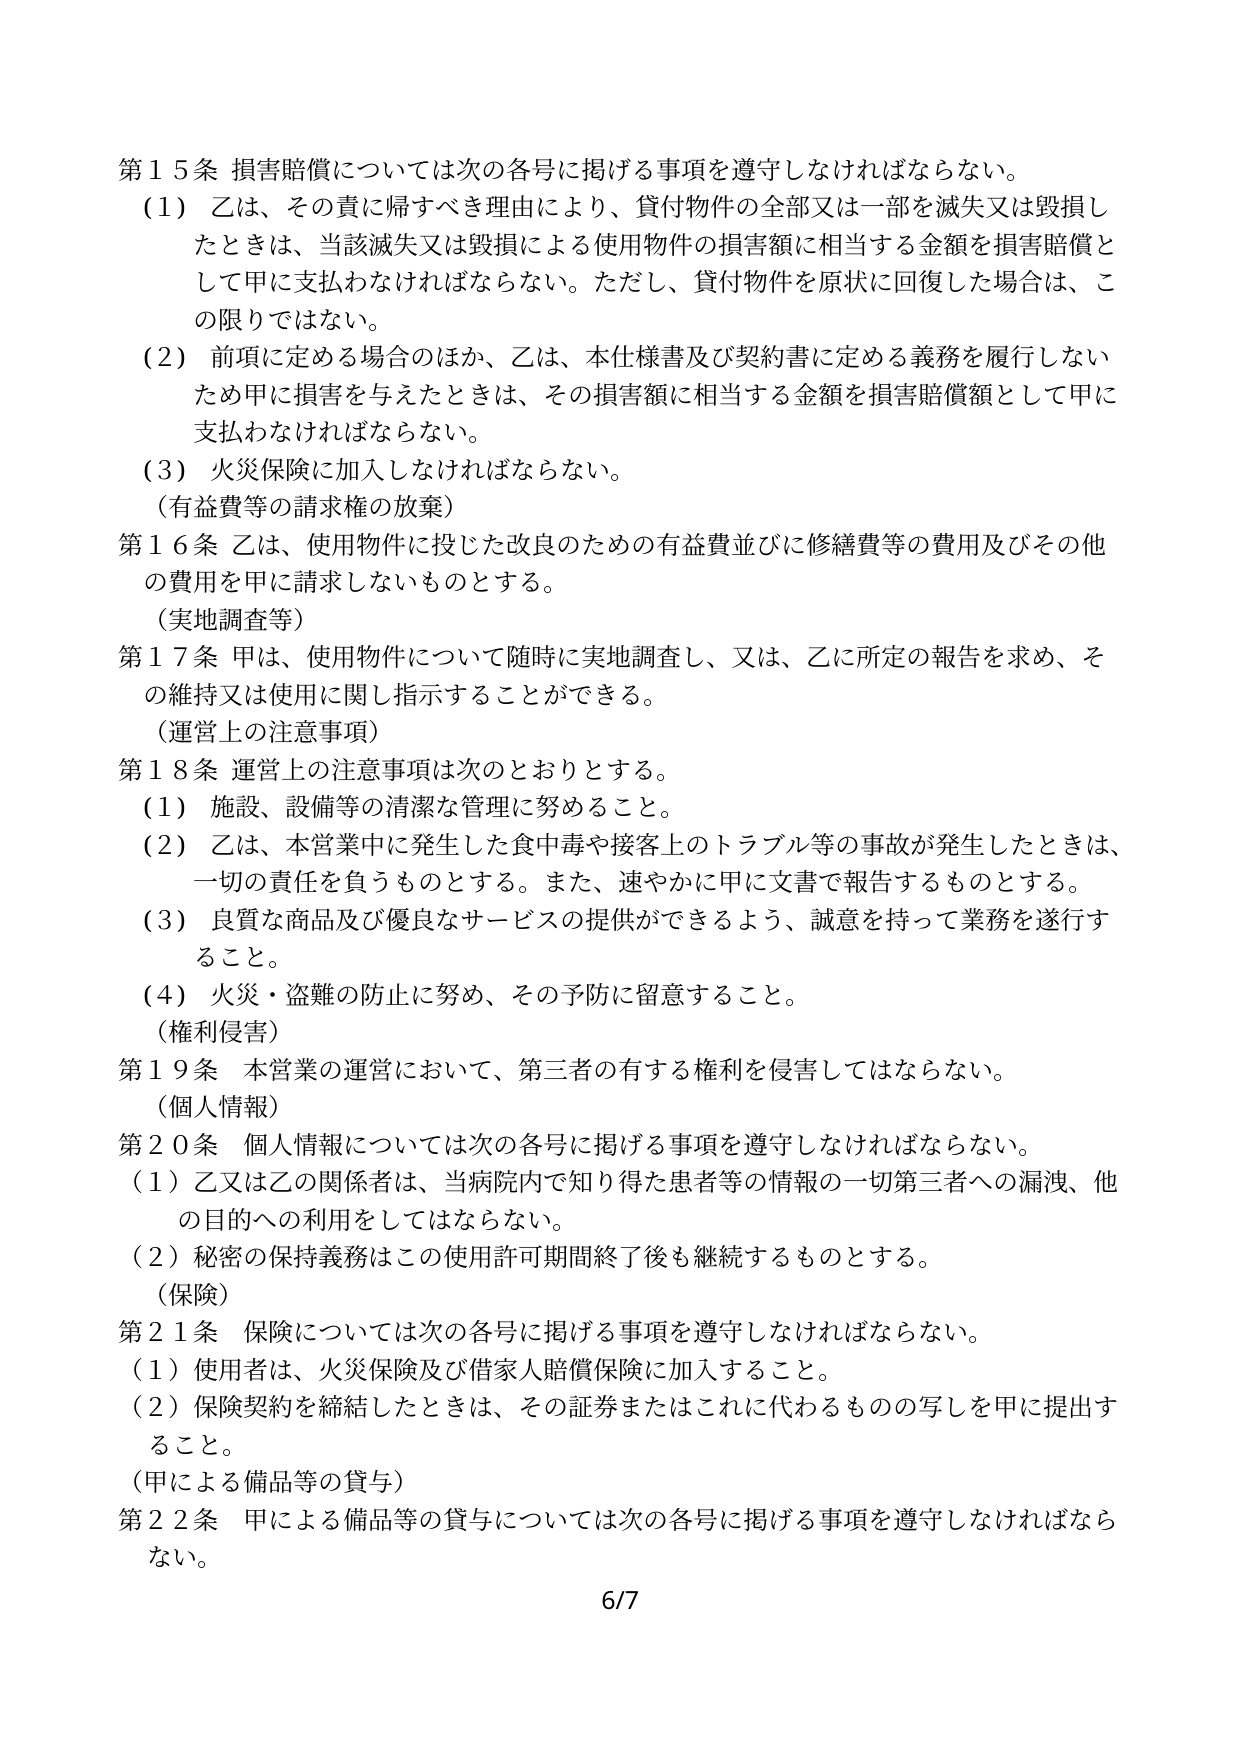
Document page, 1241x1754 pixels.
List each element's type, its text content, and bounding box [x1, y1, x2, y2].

text 第１８条 運営上の注意事項は次のとおりとする。 [118, 750, 1122, 787]
text (３) 良質な商品及び優良なサービスの提供ができるよう、誠意を持って業務を遂行すること。 [143, 900, 1122, 975]
text (４) 火災・盗難の防止に努め、その予防に留意すること。 [118, 975, 1122, 1012]
text 第２０条 個人情報については次の各号に掲げる事項を遵守しなければならない。 [118, 1125, 1122, 1162]
text （１）乙又は乙の関係者は、当病院内で知り得た患者等の情報の一切第三者への漏洩、他の目的への利用をしてはならない。 [118, 1162, 1122, 1237]
text （個人情報） [118, 1087, 1122, 1125]
text (２) 乙は、本営業中に発生した食中毒や接客上のトラブル等の事故が発生したときは、一切の責任を負うものとする。また、速やかに甲に文書で報告するものとする。 [143, 825, 1122, 900]
text （１）使用者は、火災保険及び借家人賠償保険に加入すること。 [118, 1350, 1122, 1387]
text (３) 火災保険に加入しなければならない。 [143, 450, 1122, 487]
text 第１７条 甲は、使用物件について随時に実地調査し、又は、乙に所定の報告を求め、その維持又は使用に関し指示することができる。 [118, 637, 1122, 712]
text （保険） [118, 1275, 1122, 1312]
text (１) 施設、設備等の清潔な管理に努めること。 [118, 787, 1122, 825]
text 第２２条 甲による備品等の貸与については次の各号に掲げる事項を遵守しなければならない。 [118, 1500, 1122, 1575]
text （実地調査等） [118, 600, 1122, 637]
text （２）秘密の保持義務はこの使用許可期間終了後も継続するものとする。 [118, 1237, 1122, 1275]
text （２）保険契約を締結したときは、その証券またはこれに代わるものの写しを甲に提出すること。 [118, 1387, 1122, 1462]
text (１) 乙は、その責に帰すべき理由により、貸付物件の全部又は一部を滅失又は毀損したときは、当該滅失又は毀損による使用物件の損害額に相当する金額を損害賠償として甲に支払わなければならない。ただし、貸付物件を原状に回復した場合は、この限りではない。 [143, 187, 1122, 337]
text 第１９条 本営業の運営において、第三者の有する権利を侵害してはならない。 [118, 1050, 1122, 1087]
text (２) 前項に定める場合のほか、乙は、本仕様書及び契約書に定める義務を履行しないため甲に損害を与えたときは、その損害額に相当する金額を損害賠償額として甲に支払わなければならない。 [143, 337, 1122, 450]
text 第１５条 損害賠償については次の各号に掲げる事項を遵守しなければならない。 [118, 150, 1122, 187]
text （甲による備品等の貸与） [118, 1462, 1122, 1500]
text 第２１条 保険については次の各号に掲げる事項を遵守しなければならない。 [118, 1312, 1122, 1350]
text 第１６条 乙は、使用物件に投じた改良のための有益費並びに修繕費等の費用及びその他の費用を甲に請求しないものとする。 [118, 525, 1122, 600]
text （有益費等の請求権の放棄） [118, 487, 1122, 525]
text （運営上の注意事項） [118, 712, 1122, 750]
text （権利侵害） [118, 1012, 1122, 1050]
